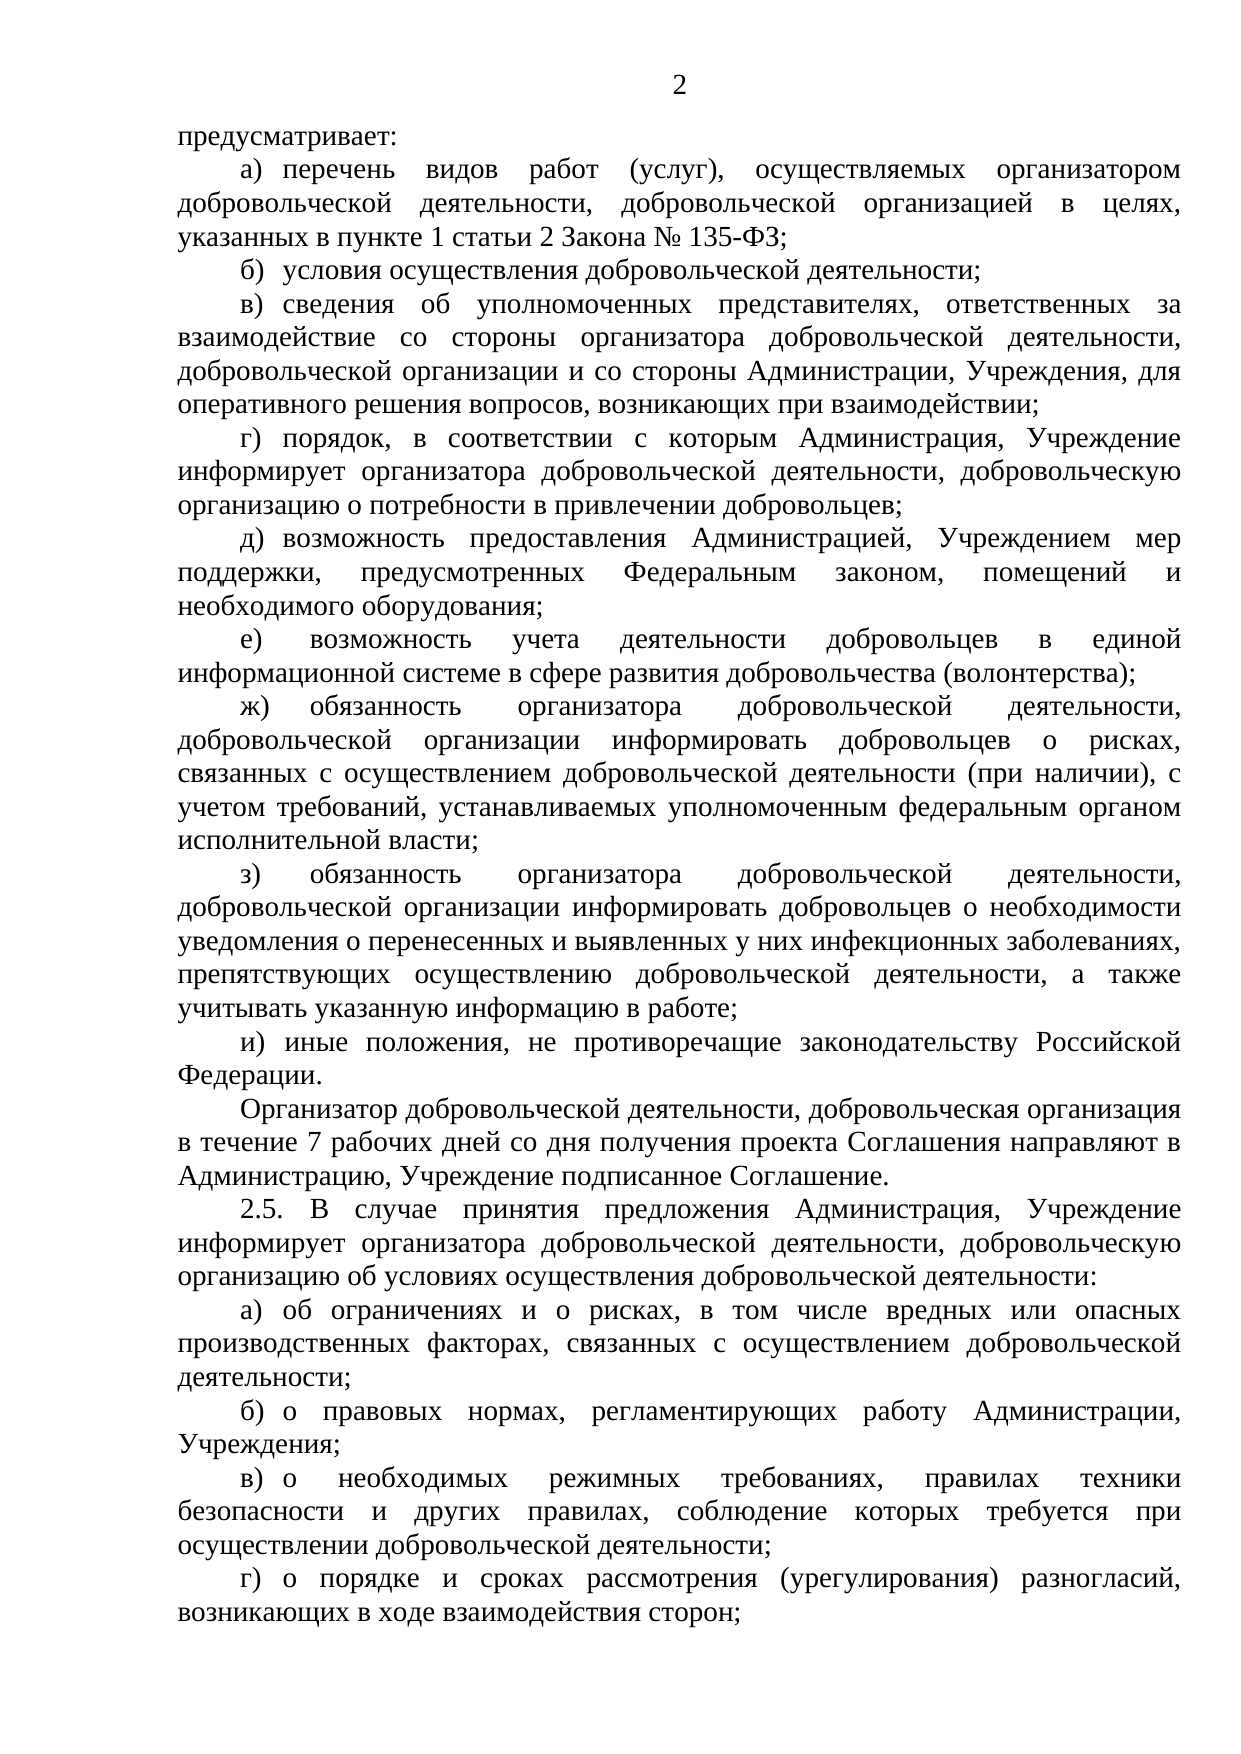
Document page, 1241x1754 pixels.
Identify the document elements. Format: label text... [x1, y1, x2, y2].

text а) перечень видов работ (услуг), осуществляемых организатором добровольческой деятельности, добровольческой организацией в целях, указанных в пункте 1 статьи 2 Закона № 135-ФЗ; [177, 152, 1182, 252]
text в) сведения об уполномоченных представителях, ответственных за взаимодействие со стороны организатора добровольческой деятельности, добровольческой организации и со стороны Администрации, Учреждения, для оперативного решения вопросов, возникающих при взаимодействии; [177, 286, 1182, 420]
text Организатор добровольческой деятельности, добровольческая организация в течение 7 рабочих дней со дня получения проекта Соглашения направляют в Администрацию, Учреждение подписанное Соглашение. [177, 1091, 1182, 1191]
text б) условия осуществления добровольческой деятельности; [177, 252, 1182, 286]
text е) возможность учета деятельности добровольцев в единой информационной системе в сфере развития добровольчества (волонтерства); [177, 621, 1182, 688]
text г) порядок, в соответствии с которым Администрация, Учреждение информирует организатора добровольческой деятельности, добровольческую организацию о потребности в привлечении добровольцев; [177, 420, 1182, 521]
text в) о необходимых режимных требованиях, правилах техники безопасности и других правилах, соблюдение которых требуется при осуществлении добровольческой деятельности; [177, 1460, 1182, 1560]
text и) иные положения, не противоречащие законодательству Российской Федерации. [177, 1024, 1182, 1091]
text г) о порядке и сроках рассмотрения (урегулирования) разногласий, возникающих в ходе взаимодействия сторон; [177, 1560, 1182, 1627]
text а) об ограничениях и о рисках, в том числе вредных или опасных производственных факторах, связанных с осуществлением добровольческой деятельности; [177, 1292, 1182, 1393]
text д) возможность предоставления Администрацией, Учреждением мер поддержки, предусмотренных Федеральным законом, помещений и необходимого оборудования; [177, 521, 1182, 621]
text б) о правовых нормах, регламентирующих работу Администрации, Учреждения; [177, 1393, 1182, 1460]
text ж) обязанность организатора добровольческой деятельности, добровольческой организации информировать добровольцев о рисках, связанных с осуществлением добровольческой деятельности (при наличии), с учетом требований, устанавливаемых уполномоченным федеральным органом исполнительной власти; [177, 688, 1182, 856]
text з) обязанность организатора добровольческой деятельности, добровольческой организации информировать добровольцев о необходимости уведомления о перенесенных и выявленных у них инфекционных заболеваниях, препятствующих осуществлению добровольческой деятельности, а также учитывать указанную информацию в работе; [177, 856, 1182, 1024]
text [177, 118, 1182, 152]
list В случае принятия предложения Администрация, Учреждение информирует организатора добровольческой деятельности, добровольческую организацию об условиях осуществления добровольческой деятельности: [177, 1191, 1182, 1292]
